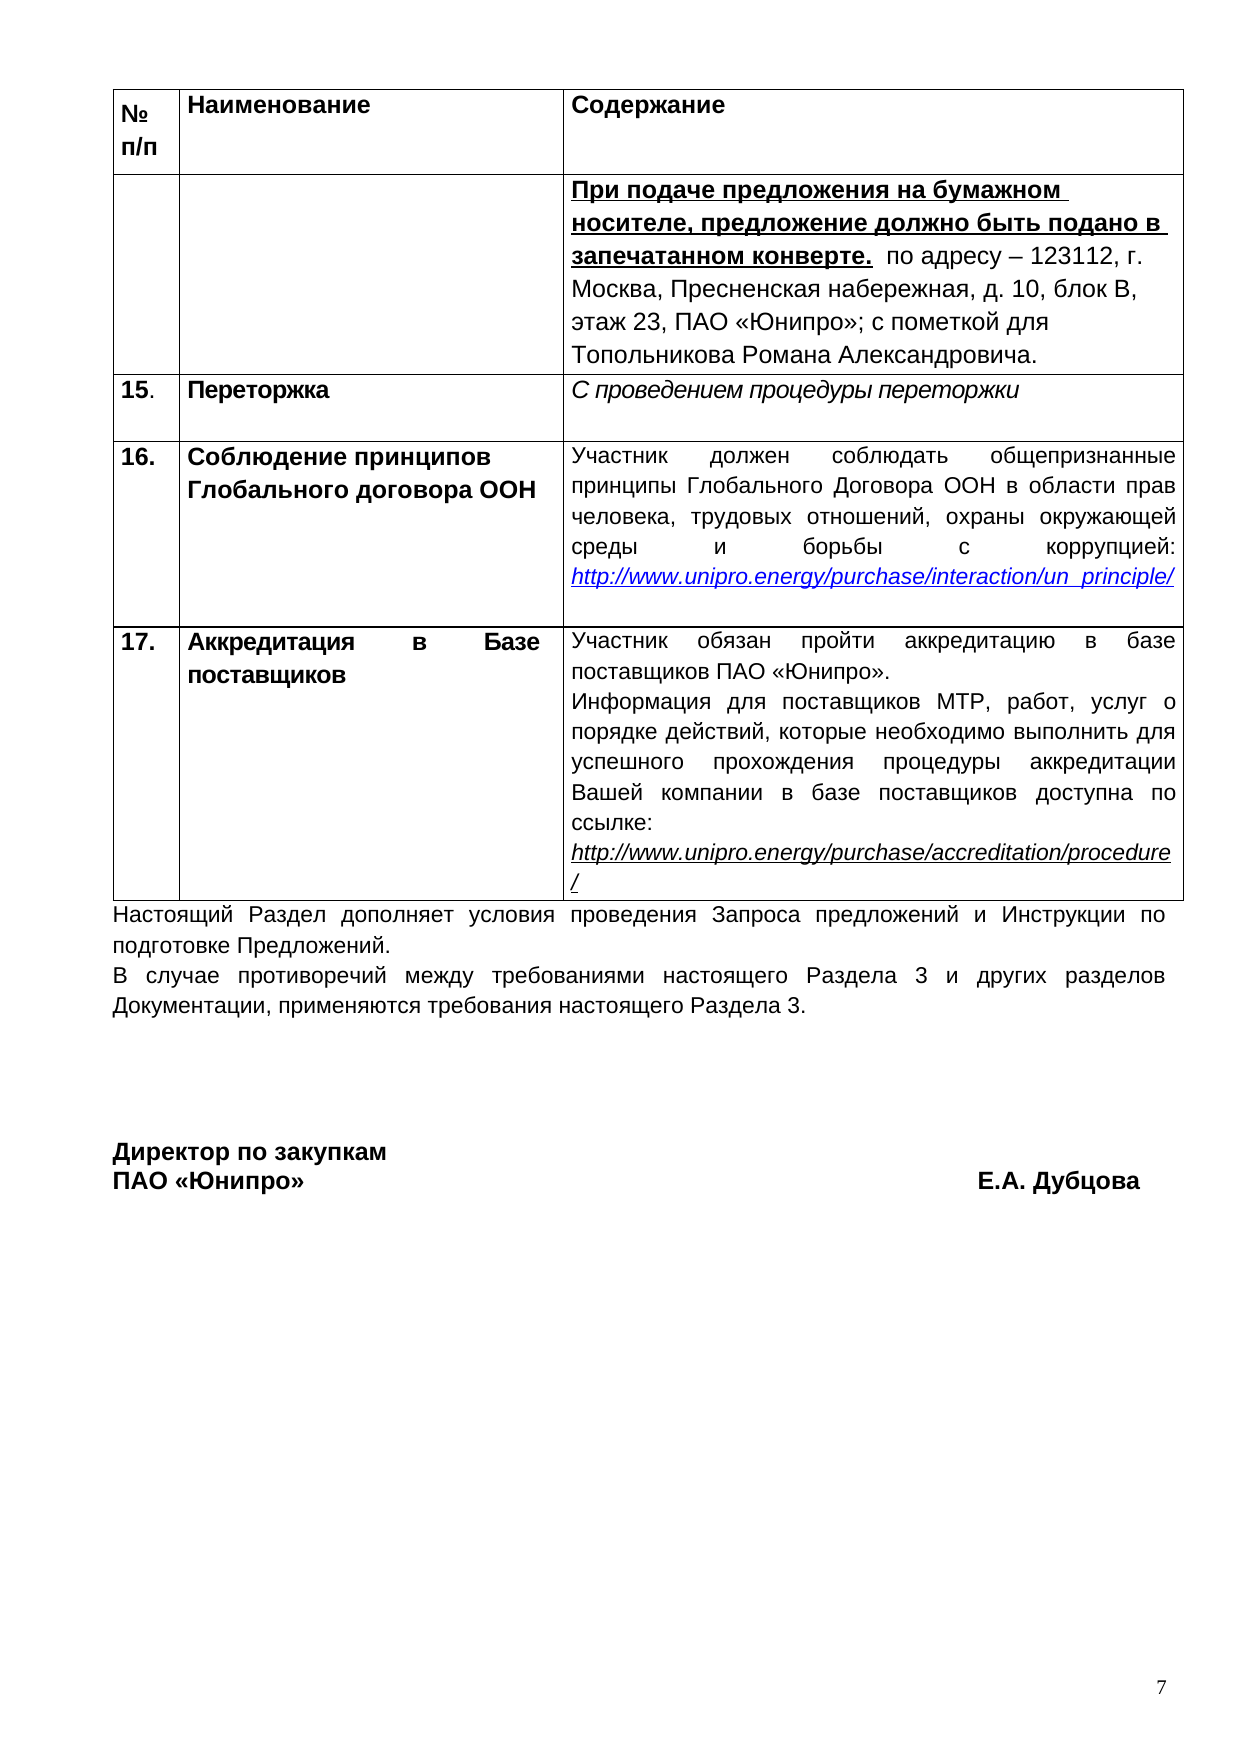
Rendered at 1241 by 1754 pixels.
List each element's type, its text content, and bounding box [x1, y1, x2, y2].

list В случае противоречий между требованиями настоящего Раздела 3 и других разделов Документации, применяются требования настоящего Раздела 3. [112, 962, 1167, 1018]
list Директор по закупкам [112, 1137, 1167, 1166]
table_cell Участник должен соблюдать общепризнанные принципы Глобального Договора ООН в области прав человека, трудовых отношений, охраны окружающей среды и борьбы с коррупцией: http://www.unipro.energy/purchase/interaction/un_principle/ [564, 442, 1183, 626]
table_cell 17. [114, 628, 179, 900]
table_cell С проведением процедуры переторжки [564, 375, 1183, 441]
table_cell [564, 175, 1183, 374]
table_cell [180, 175, 563, 374]
table_cell [114, 175, 179, 374]
table_header № п/п [114, 90, 179, 174]
table_cell Переторжка [180, 375, 563, 441]
table_header Наименование [180, 90, 563, 174]
table_cell 15. [114, 375, 179, 441]
table_cell Соблюдение принципов Глобального договора ООН [180, 442, 563, 626]
table_cell 16. [114, 442, 179, 626]
list Настоящий Раздел дополняет условия проведения Запроса предложений и Инструкции по подготовке Предложений. [112, 901, 1167, 958]
table_header Содержание [564, 90, 1183, 174]
table_cell Участник обязан пройти аккредитацию в базе поставщиков ПАО «Юнипро». Информация для поставщиков МТР, работ, услуг о порядке действий, которые необходимо выполнить для успешного прохождения процедуры аккредитации Вашей компании в базе поставщиков доступна по ссылке: http://www.unipro.energy/purchase/accreditation/procedure/ [564, 628, 1183, 900]
table_cell Аккредитация в Базе поставщиков [180, 628, 563, 900]
list ПАО «Юнипро» Е.А. Дубцова [112, 1166, 1167, 1195]
